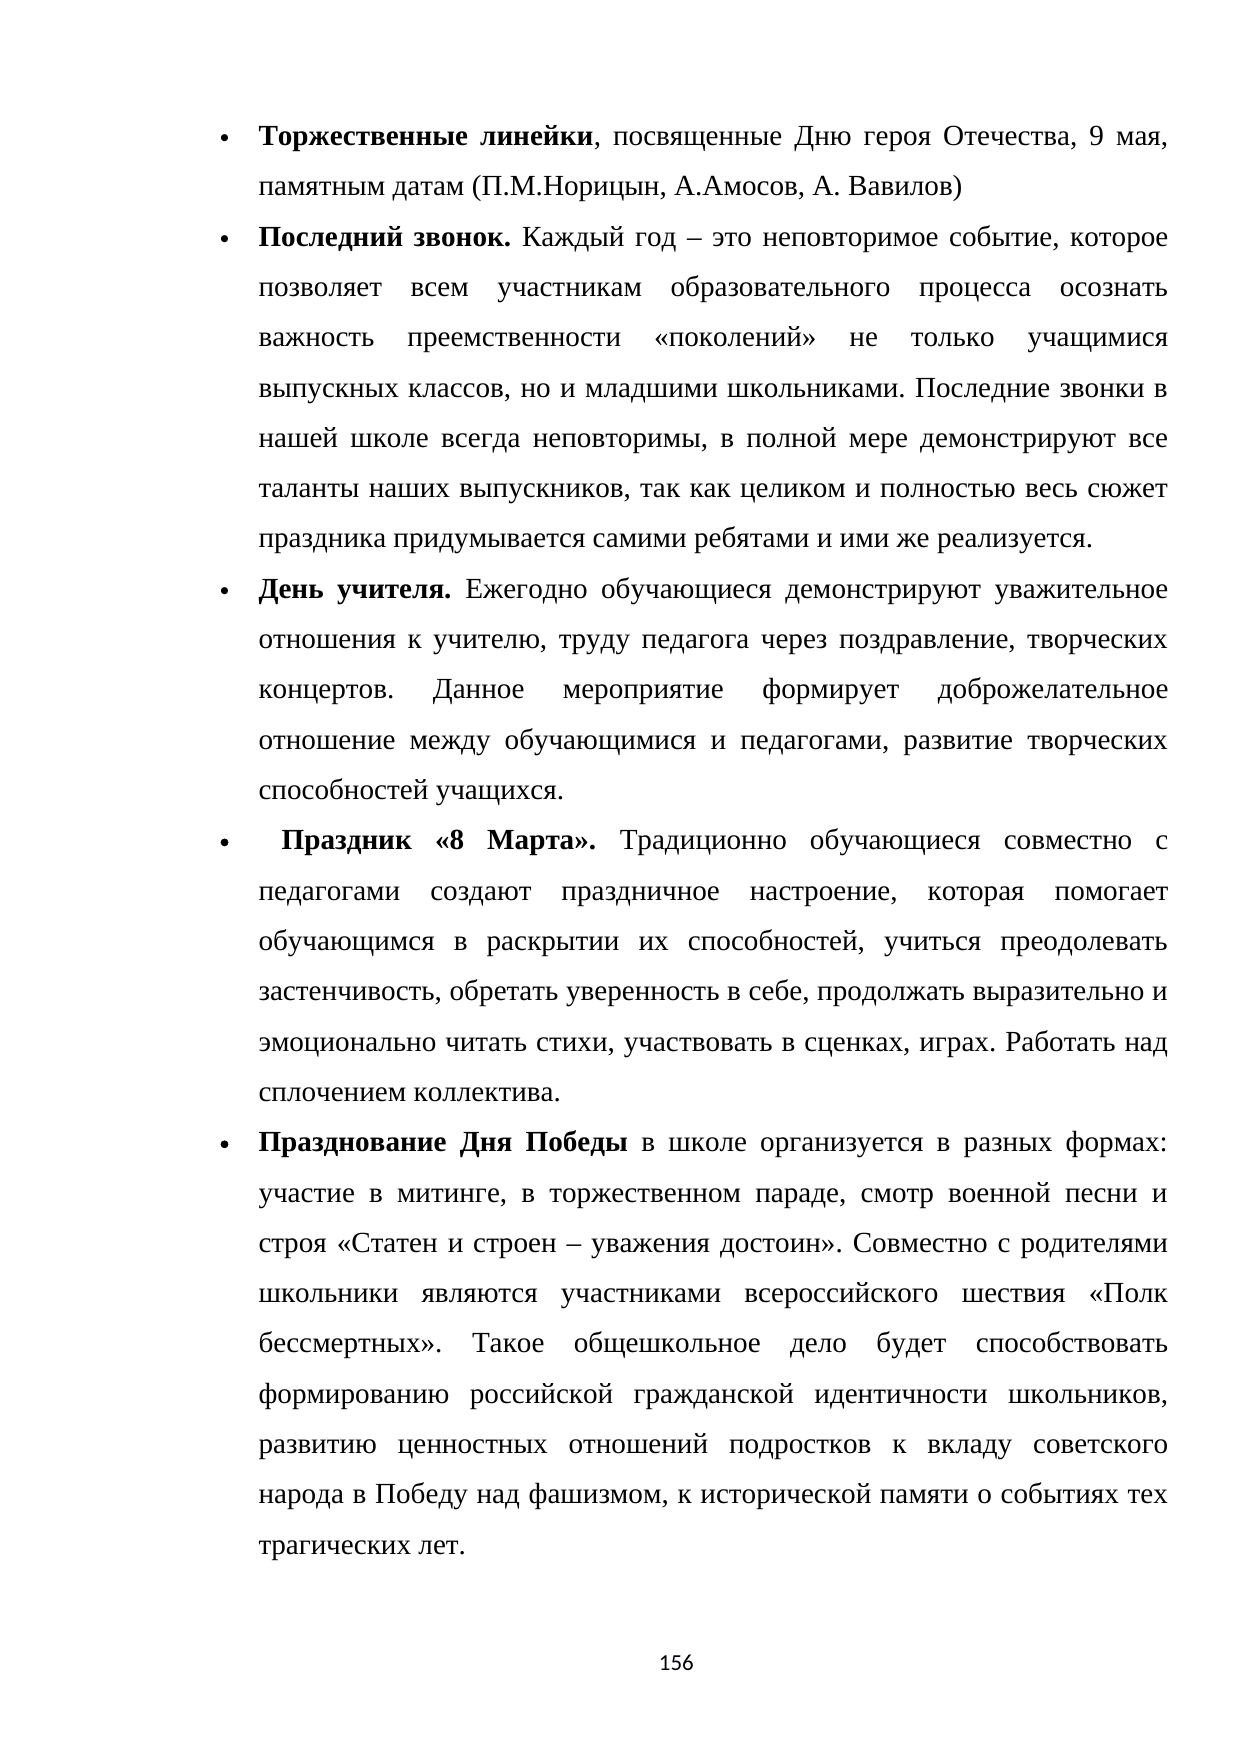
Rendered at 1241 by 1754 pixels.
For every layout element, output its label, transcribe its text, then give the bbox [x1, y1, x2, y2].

list День учителя. Ежегодно обучающиеся демонстрируют уважительное отношения к учителю, труду педагога через поздравление, творческих концертов. Данное мероприятие формирует доброжелательное отношение между обучающимися и педагогами, развитие творческих способностей учащихся. [221, 571, 1169, 806]
list Торжественные линейки, посвященные Дню героя Отечества, 9 мая, памятным датам (П.М.Норицын, А.Амосов, А. Вавилов) [221, 118, 1169, 202]
list Празднование Дня Победы в школе организуется в разных формах: участие в митинге, в торжественном параде, смотр военной песни и строя «Статен и строен – уважения достоин». Совместно с родителями школьники являются участниками всероссийского шествия «Полк бессмертных». Такое общешкольное дело будет способствовать формированию российской гражданской идентичности школьников, развитию ценностных отношений подростков к вкладу советского народа в Победу над фашизмом, к исторической памяти о событиях тех трагических лет. [221, 1124, 1169, 1560]
list Последний звонок. Каждый год – это неповторимое событие, которое позволяет всем участникам образовательного процесса осознать важность преемственности «поколений» не только учащимися выпускных классов, но и младшими школьниками. Последние звонки в нашей школе всегда неповторимы, в полной мере демонстрируют все таланты наших выпускников, так как целиком и полностью весь сюжет праздника придумывается самими ребятами и ими же реализуется. [221, 219, 1169, 554]
list Праздник «8 Марта». Традиционно обучающиеся совместно с педагогами создают праздничное настроение, которая помогает обучающимся в раскрытии их способностей, учиться преодолевать застенчивость, обретать уверенность в себе, продолжать выразительно и эмоционально читать стихи, участвовать в сценках, играх. Работать над сплочением коллектива. [221, 822, 1169, 1108]
